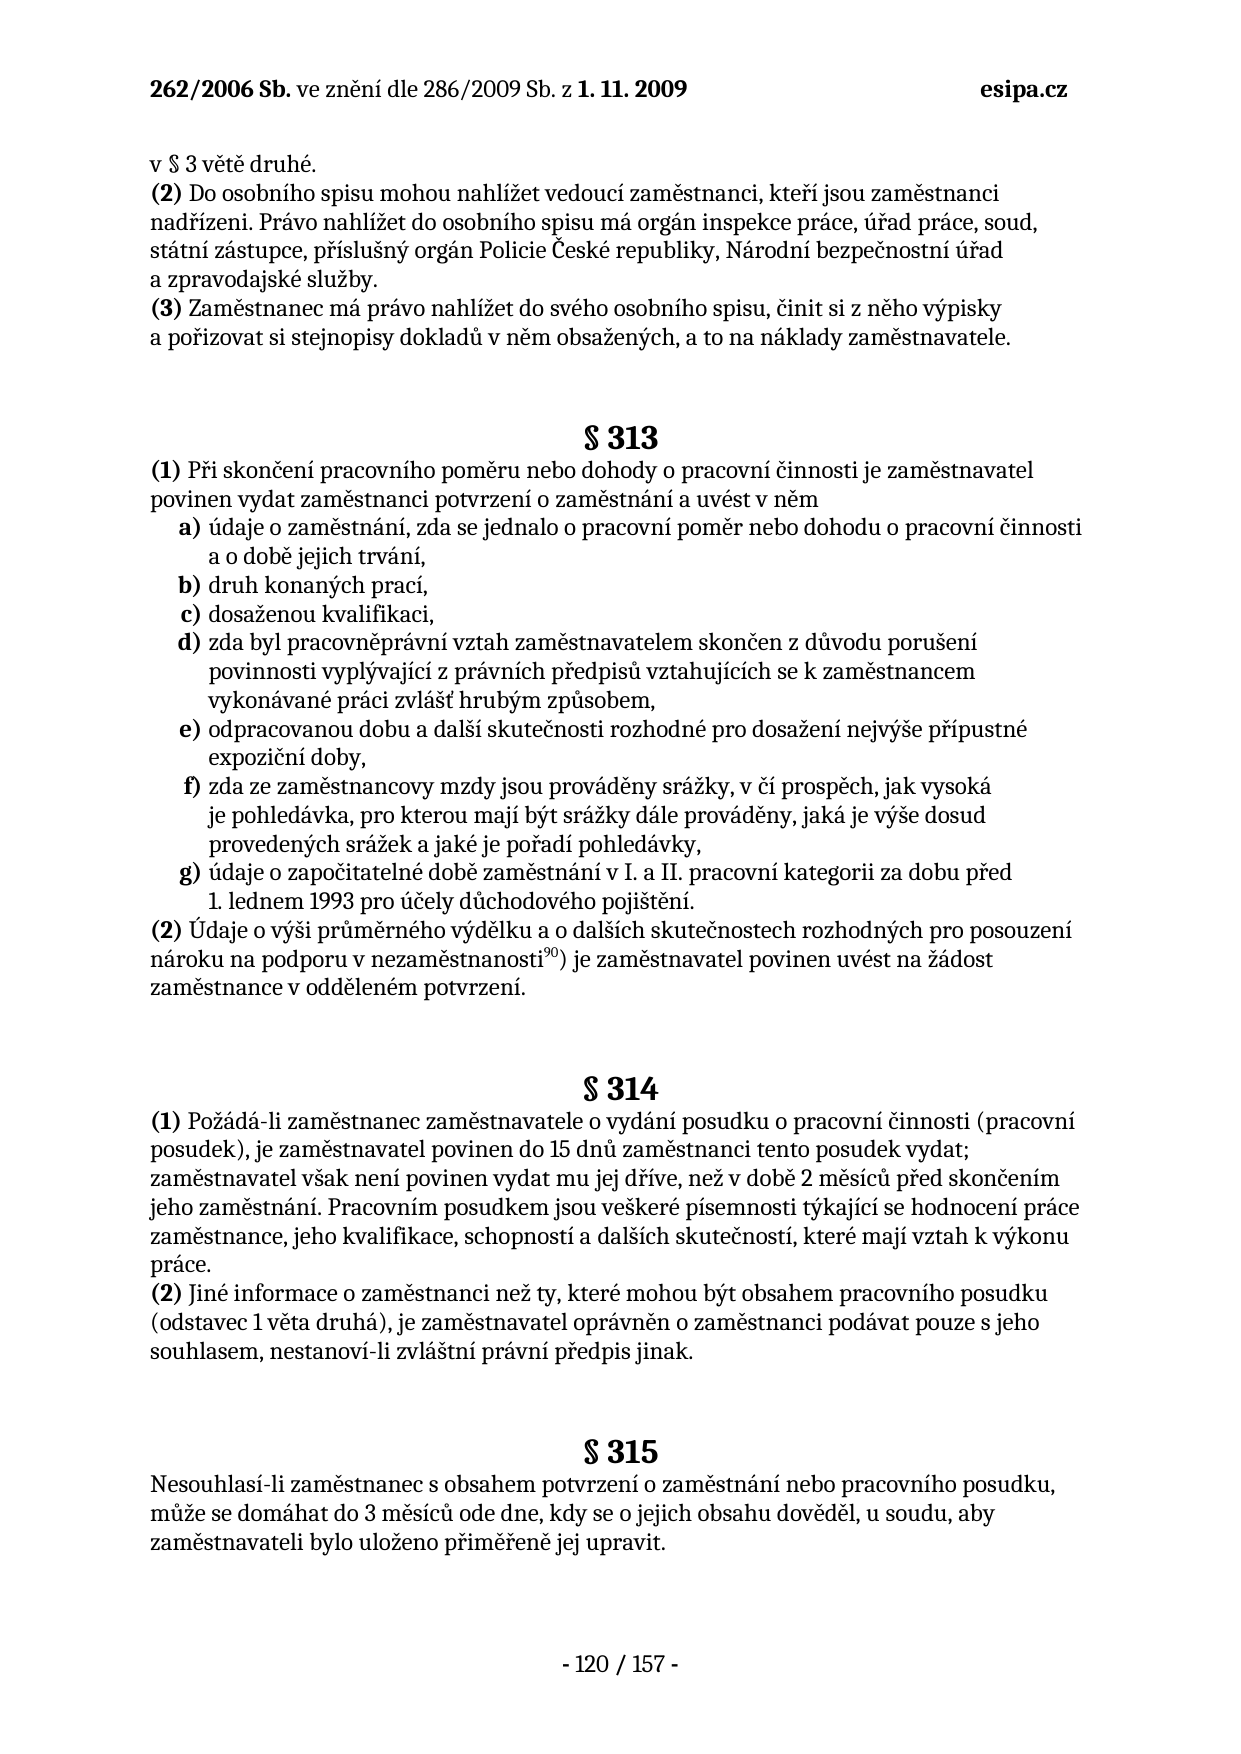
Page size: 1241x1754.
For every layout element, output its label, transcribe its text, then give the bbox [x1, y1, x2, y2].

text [150, 150, 1090, 179]
subtitle § 314 [150, 1075, 1090, 1107]
text (2) Jiné informace o zaměstnanci než ty, které mohou být obsahem pracovního posudku (odstavec 1 věta druhá), je zaměstnavatel oprávněn o zaměstnanci podávat pouze s jeho souhlasem, nestanoví-li zvláštní právní předpis jinak. [150, 1279, 1090, 1365]
text a) údaje o zaměstnání, zda se jednalo o pracovní poměr nebo dohodu o pracovní činnosti a o době jejich trvání, [150, 513, 1090, 571]
text (3) Zaměstnanec má právo nahlížet do svého osobního spisu, činit si z něho výpisky a pořizovat si stejnopisy dokladů v něm obsažených, a to na náklady zaměstnavatele. [150, 294, 1090, 351]
text (1) Požádá-li zaměstnanec zaměstnavatele o vydání posudku o pracovní činnosti (pracovní posudek), je zaměstnavatel povinen do 15 dnů zaměstnanci tento posudek vydat; zaměstnavatel však není povinen vydat mu jej dříve, než v době 2 měsíců před skončením jeho zaměstnání. Pracovním posudkem jsou veškeré písemnosti týkající se hodnocení práce zaměstnance, jeho kvalifikace, schopností a dalších skutečností, které mají vztah k výkonu práce. [150, 1107, 1090, 1279]
text (1) Při skončení pracovního poměru nebo dohody o pracovní činnosti je zaměstnavatel povinen vydat zaměstnanci potvrzení o zaměstnání a uvést v něm [150, 456, 1090, 513]
text c) dosaženou kvalifikaci, [150, 599, 1090, 628]
text g) údaje o započitatelné době zaměstnání v I. a II. pracovní kategorii za dobu před 1. lednem 1993 pro účely důchodového pojištění. [150, 858, 1090, 916]
text f) zda ze zaměstnancovy mzdy jsou prováděny srážky, v čí prospěch, jak vysoká je pohledávka, pro kterou mají být srážky dále prováděny, jaká je výše dosud provedených srážek a jaké je pořadí pohledávky, [150, 772, 1090, 858]
text e) odpracovanou dobu a další skutečnosti rozhodné pro dosažení nejvýše přípustné expoziční doby, [150, 714, 1090, 772]
text Nesouhlasí-li zaměstnanec s obsahem potvrzení o zaměstnání nebo pracovního posudku, může se domáhat do 3 měsíců ode dne, kdy se o jejich obsahu dověděl, u soudu, aby zaměstnavateli bylo uloženo přiměřeně jej upravit. [150, 1470, 1090, 1556]
text (2) Do osobního spisu mohou nahlížet vedoucí zaměstnanci, kteří jsou zaměstnanci nadřízeni. Právo nahlížet do osobního spisu má orgán inspekce práce, úřad práce, soud, státní zástupce, příslušný orgán Policie České republiky, Národní bezpečnostní úřad a zpravodajské služby. [150, 179, 1090, 294]
text (2) Údaje o výši průměrného výdělku a o dalších skutečnostech rozhodných pro posouzení nároku na podporu v nezaměstnanosti90) je zaměstnavatel povinen uvést na žádost zaměstnance v odděleném potvrzení. [150, 916, 1090, 1002]
subtitle § 313 [150, 424, 1090, 456]
text d) zda byl pracovněprávní vztah zaměstnavatelem skončen z důvodu porušení povinnosti vyplývající z právních předpisů vztahujících se k zaměstnancem vykonávané práci zvlášť hrubým způsobem, [150, 628, 1090, 714]
subtitle § 315 [150, 1438, 1090, 1470]
text b) druh konaných prací, [150, 571, 1090, 599]
